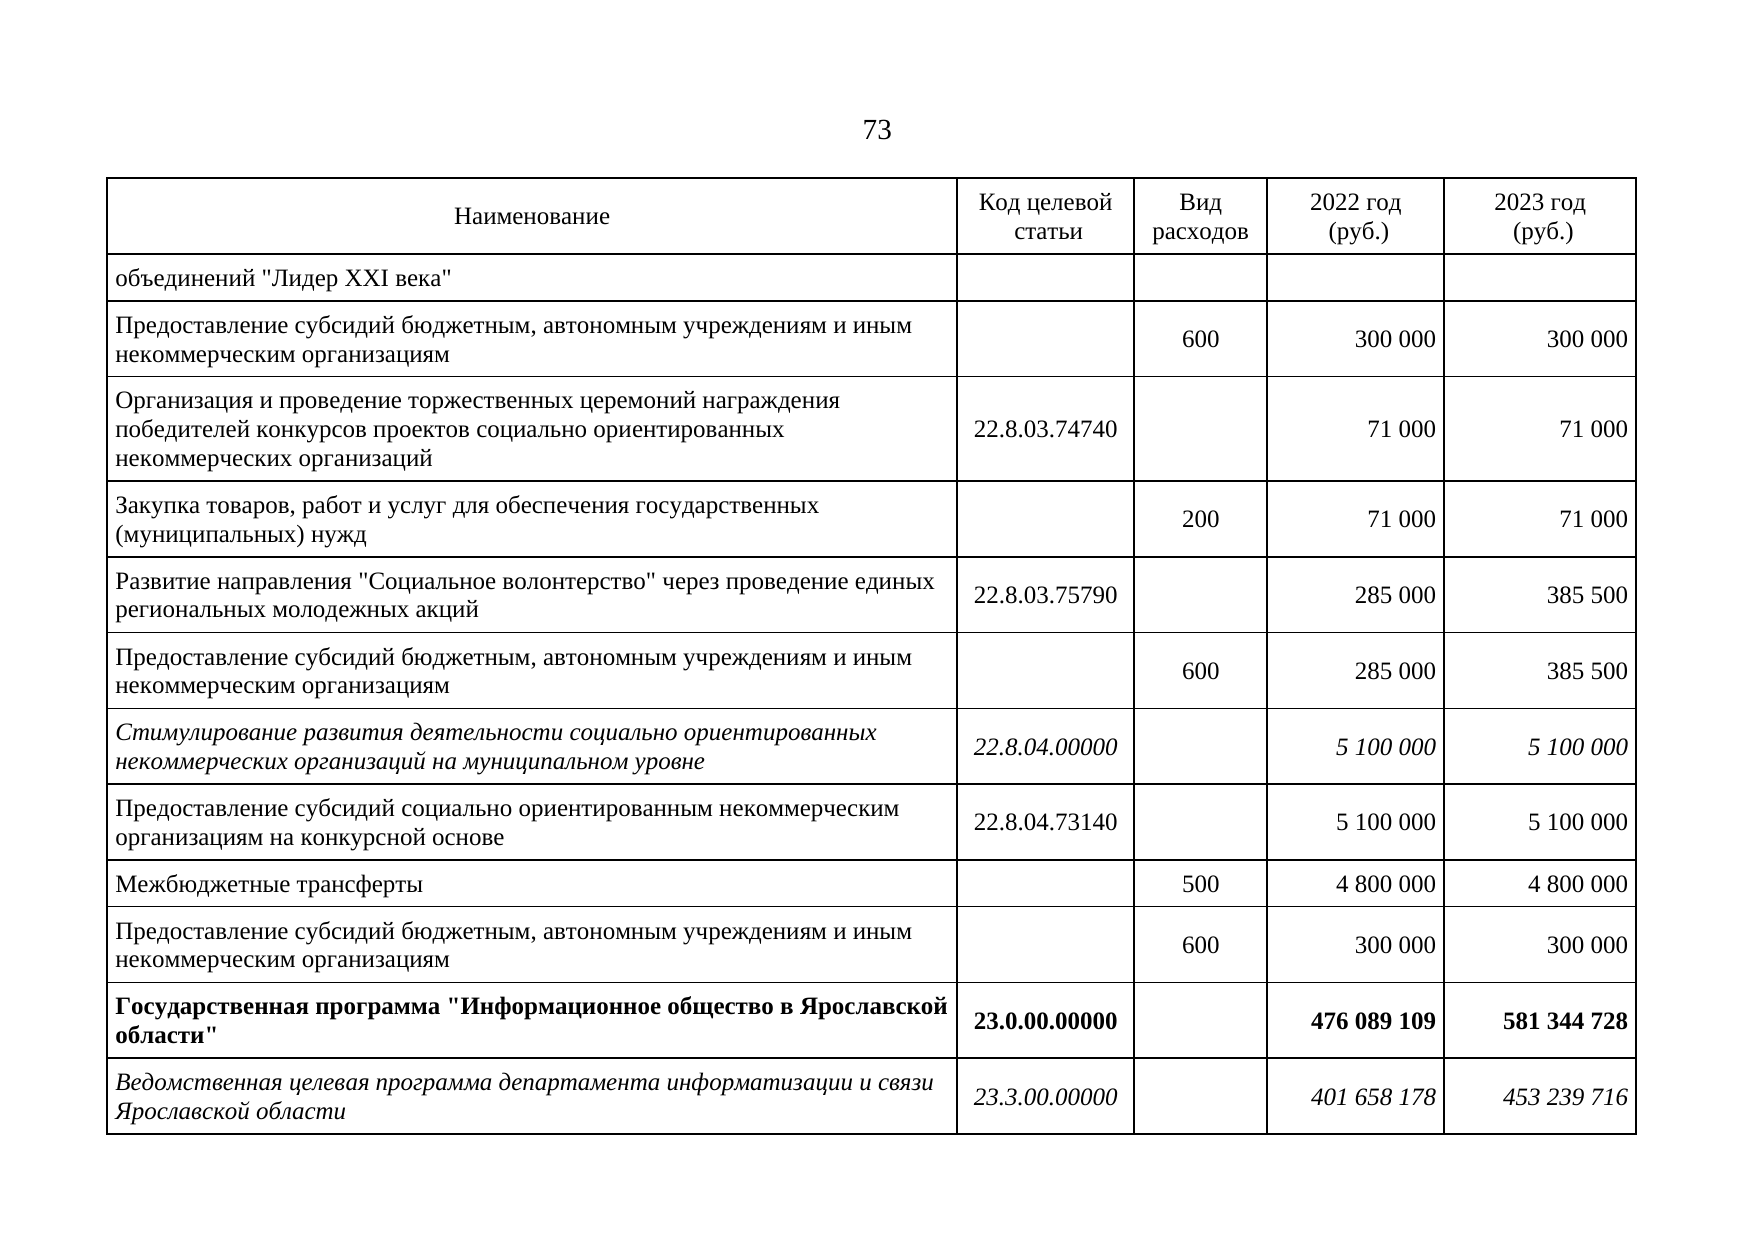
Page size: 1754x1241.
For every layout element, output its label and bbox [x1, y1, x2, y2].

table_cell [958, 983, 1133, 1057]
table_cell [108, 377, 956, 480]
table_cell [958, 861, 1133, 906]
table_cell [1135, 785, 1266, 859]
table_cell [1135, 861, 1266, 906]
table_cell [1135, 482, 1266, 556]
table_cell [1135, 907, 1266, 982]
table_header [108, 179, 956, 253]
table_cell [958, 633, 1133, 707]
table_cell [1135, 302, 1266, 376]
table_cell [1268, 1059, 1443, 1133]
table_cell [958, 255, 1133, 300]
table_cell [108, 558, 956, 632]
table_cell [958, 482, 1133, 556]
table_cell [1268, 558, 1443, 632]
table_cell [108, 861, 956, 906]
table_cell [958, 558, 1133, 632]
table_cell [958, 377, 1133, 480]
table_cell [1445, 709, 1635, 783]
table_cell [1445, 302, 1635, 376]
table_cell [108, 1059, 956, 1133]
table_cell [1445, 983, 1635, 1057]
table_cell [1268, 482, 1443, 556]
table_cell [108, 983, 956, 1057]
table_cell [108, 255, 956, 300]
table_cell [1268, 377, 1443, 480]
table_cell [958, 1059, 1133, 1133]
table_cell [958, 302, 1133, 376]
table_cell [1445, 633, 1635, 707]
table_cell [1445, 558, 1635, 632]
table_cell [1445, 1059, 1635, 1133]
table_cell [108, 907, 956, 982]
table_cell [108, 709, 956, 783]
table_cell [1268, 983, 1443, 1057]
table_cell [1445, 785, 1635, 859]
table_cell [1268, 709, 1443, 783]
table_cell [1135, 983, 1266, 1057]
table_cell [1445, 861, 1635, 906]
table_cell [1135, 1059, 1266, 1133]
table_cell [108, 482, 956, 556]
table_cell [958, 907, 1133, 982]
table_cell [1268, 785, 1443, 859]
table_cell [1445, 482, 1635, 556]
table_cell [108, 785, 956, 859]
table_header [958, 179, 1133, 253]
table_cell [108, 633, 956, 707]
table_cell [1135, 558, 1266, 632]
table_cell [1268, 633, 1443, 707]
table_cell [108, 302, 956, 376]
table_header [1445, 179, 1635, 253]
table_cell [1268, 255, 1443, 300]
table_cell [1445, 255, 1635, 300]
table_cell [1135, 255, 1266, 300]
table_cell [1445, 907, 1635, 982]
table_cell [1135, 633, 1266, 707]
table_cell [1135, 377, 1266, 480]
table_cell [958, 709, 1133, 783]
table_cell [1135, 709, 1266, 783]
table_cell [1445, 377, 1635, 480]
table_header [1268, 179, 1443, 253]
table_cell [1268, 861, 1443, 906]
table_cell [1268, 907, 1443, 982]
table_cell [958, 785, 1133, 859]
table_header [1135, 179, 1266, 253]
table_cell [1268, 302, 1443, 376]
